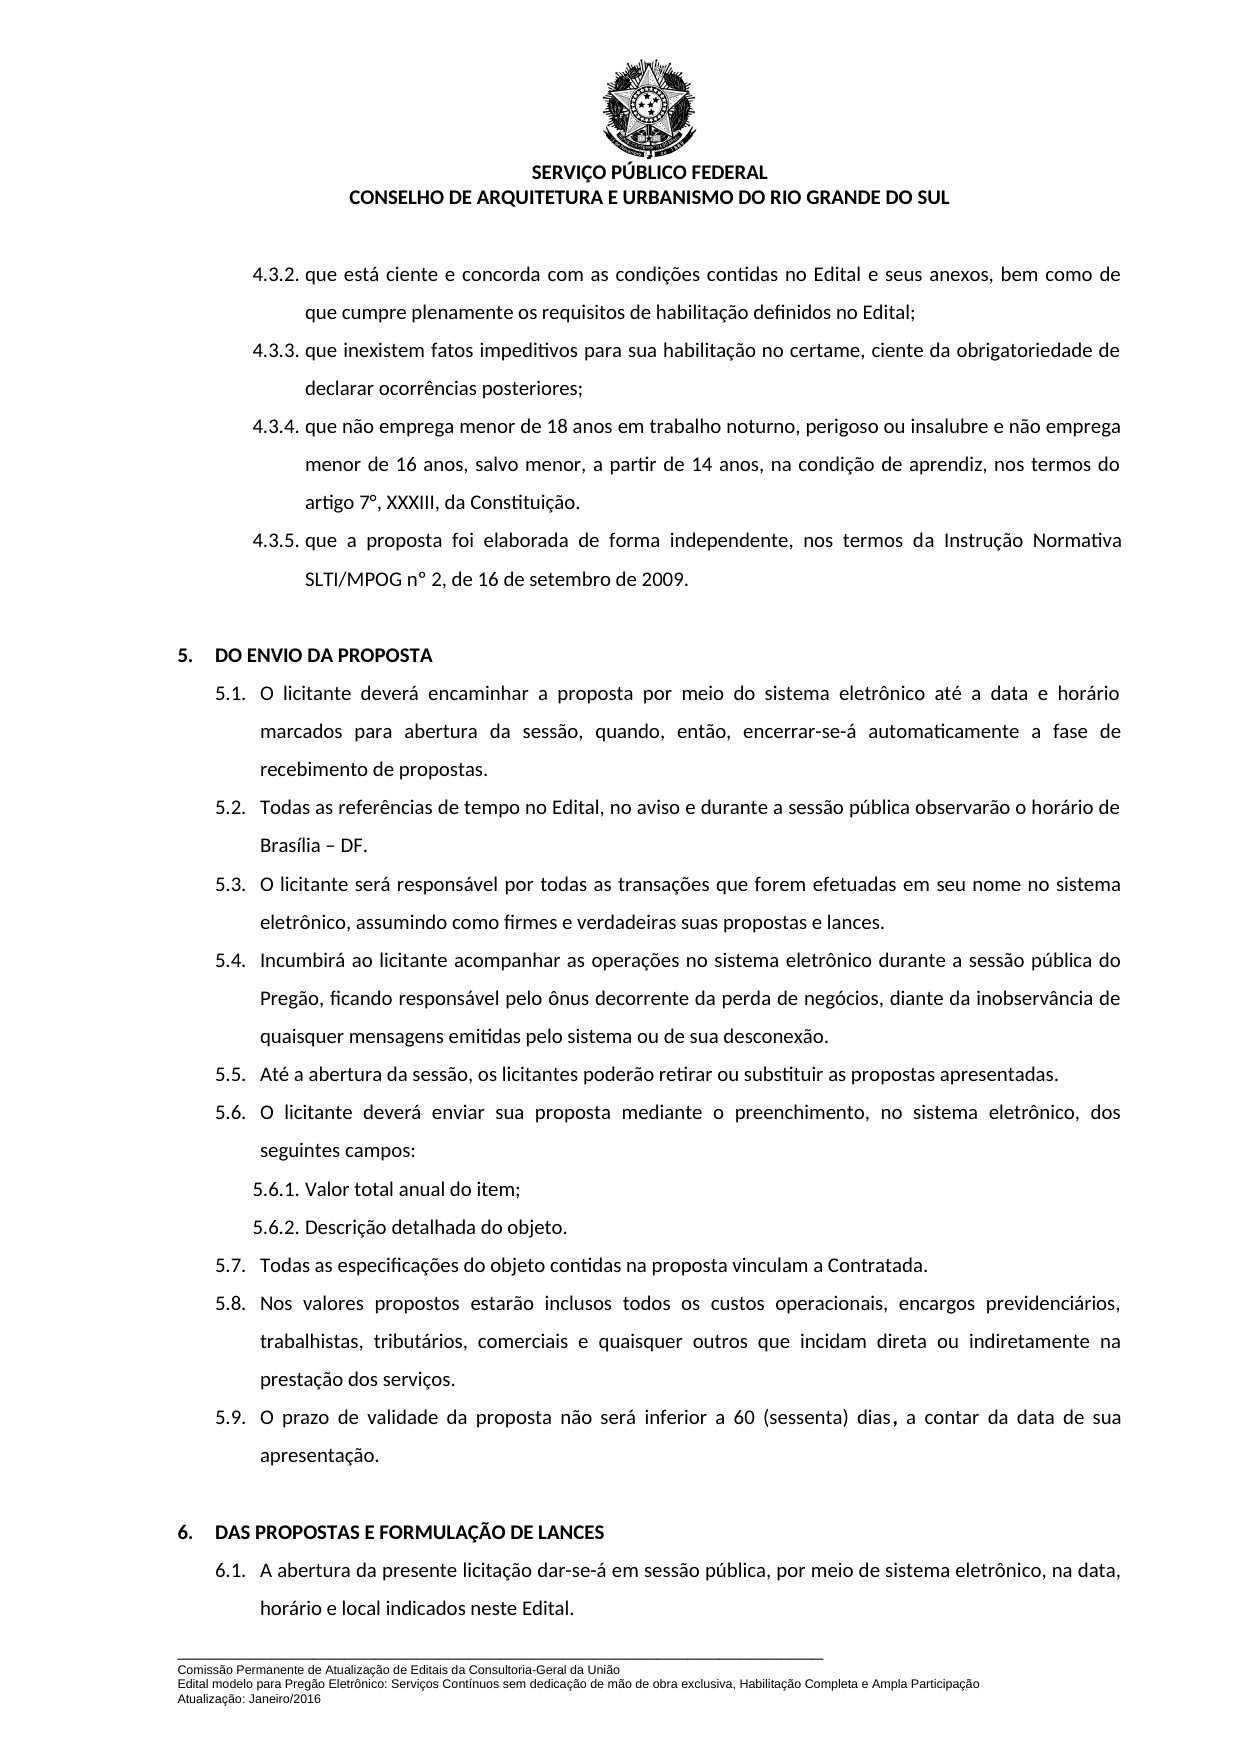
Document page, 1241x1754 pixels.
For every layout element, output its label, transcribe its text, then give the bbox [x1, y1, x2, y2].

list Todas as referências de tempo no Edital, no aviso e durante a sessão pública observarão o horário de Brasília – DF. [215, 794, 1122, 858]
list DO ENVIO DA PROPOSTA [177, 642, 1122, 667]
list Todas as especificações do objeto contidas na proposta vinculam a Contratada. [215, 1252, 1122, 1277]
list Descrição detalhada do objeto. [252, 1214, 1122, 1239]
list Até a abertura da sessão, os licitantes poderão retirar ou substituir as propostas apresentadas. [215, 1061, 1122, 1087]
list que não emprega menor de 18 anos em trabalho noturno, perigoso ou insalubre e não emprega menor de 16 anos, salvo menor, a partir de 14 anos, na condição de aprendiz, nos termos do artigo 7°, XXXIII, da Constituição. [252, 413, 1122, 515]
list A abertura da presente licitação dar-se-á em sessão pública, por meio de sistema eletrônico, na data, horário e local indicados neste Edital. [215, 1557, 1122, 1621]
list que a proposta foi elaborada de forma independente, nos termos da Instrução Normativa SLTI/MPOG nº 2, de 16 de setembro de 2009. [252, 528, 1122, 591]
list que inexistem fatos impeditivos para sua habilitação no certame, ciente da obrigatoriedade de declarar ocorrências posteriores; [252, 337, 1122, 401]
list Nos valores propostos estarão inclusos todos os custos operacionais, encargos previdenciários, trabalhistas, tributários, comerciais e quaisquer outros que incidam direta ou indiretamente na prestação dos serviços. [215, 1290, 1122, 1392]
list DAS PROPOSTAS E FORMULAÇÃO DE LANCES [177, 1519, 1122, 1544]
list O prazo de validade da proposta não será inferior a 60 (sessenta) dias, a contar da data de sua apresentação. [215, 1404, 1122, 1468]
list O licitante deverá enviar sua proposta mediante o preenchimento, no sistema eletrônico, dos seguintes campos: [215, 1099, 1122, 1163]
list O licitante será responsável por todas as transações que forem efetuadas em seu nome no sistema eletrônico, assumindo como firmes e verdadeiras suas propostas e lances. [215, 871, 1122, 934]
list Valor total anual do item; [252, 1176, 1122, 1201]
list que está ciente e concorda com as condições contidas no Edital e seus anexos, bem como de que cumpre plenamente os requisitos de habilitação definidos no Edital; [252, 261, 1122, 324]
picture [602, 59, 697, 159]
list Incumbirá ao licitante acompanhar as operações no sistema eletrônico durante a sessão pública do Pregão, ficando responsável pelo ônus decorrente da perda de negócios, diante da inobservância de quaisquer mensagens emitidas pelo sistema ou de sua desconexão. [215, 947, 1122, 1049]
list O licitante deverá encaminhar a proposta por meio do sistema eletrônico até a data e horário marcados para abertura da sessão, quando, então, encerrar-se-á automaticamente a fase de recebimento de propostas. [215, 680, 1122, 782]
